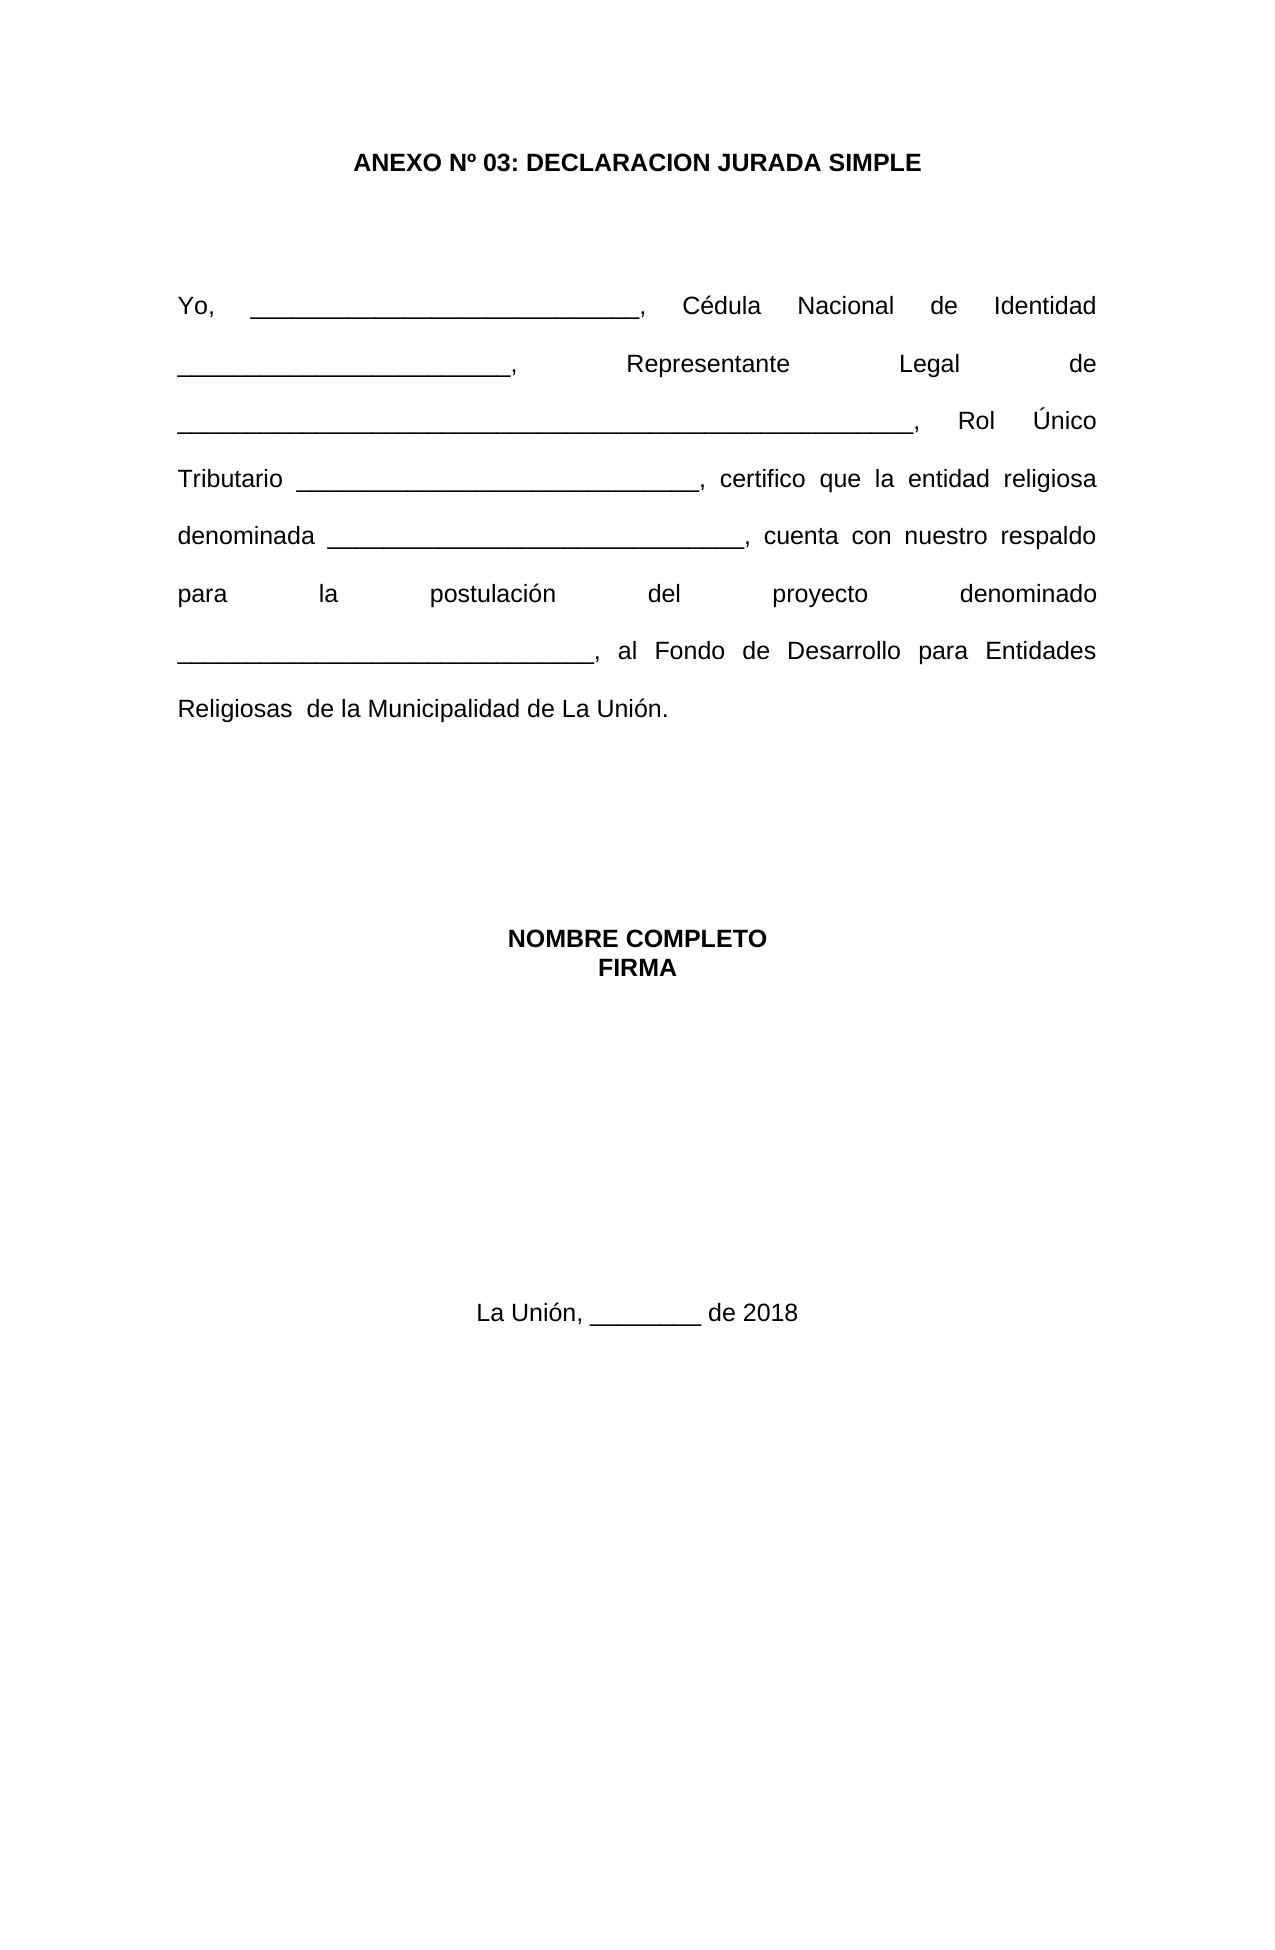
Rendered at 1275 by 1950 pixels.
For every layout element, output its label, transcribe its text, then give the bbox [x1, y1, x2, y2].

text NOMBRE COMPLETO [177, 924, 1098, 953]
text La Unión, ________ de 2018 [177, 1298, 1098, 1326]
text ANEXO Nº 03: DECLARACION JURADA SIMPLE [177, 148, 1098, 176]
text FIRMA [177, 953, 1098, 981]
text Yo, ____________________________, Cédula Nacional de Identidad ________________________, Representante Legal de _____________________________________________________, Rol Único Tributario _____________________________, certifico que la entidad religiosa denominada ______________________________, cuenta con nuestro respaldo para la postulación del proyecto denominado ______________________________, al Fondo de Desarrollo para Entidades Religiosas de la Municipalidad de La Unión. [177, 291, 1098, 723]
